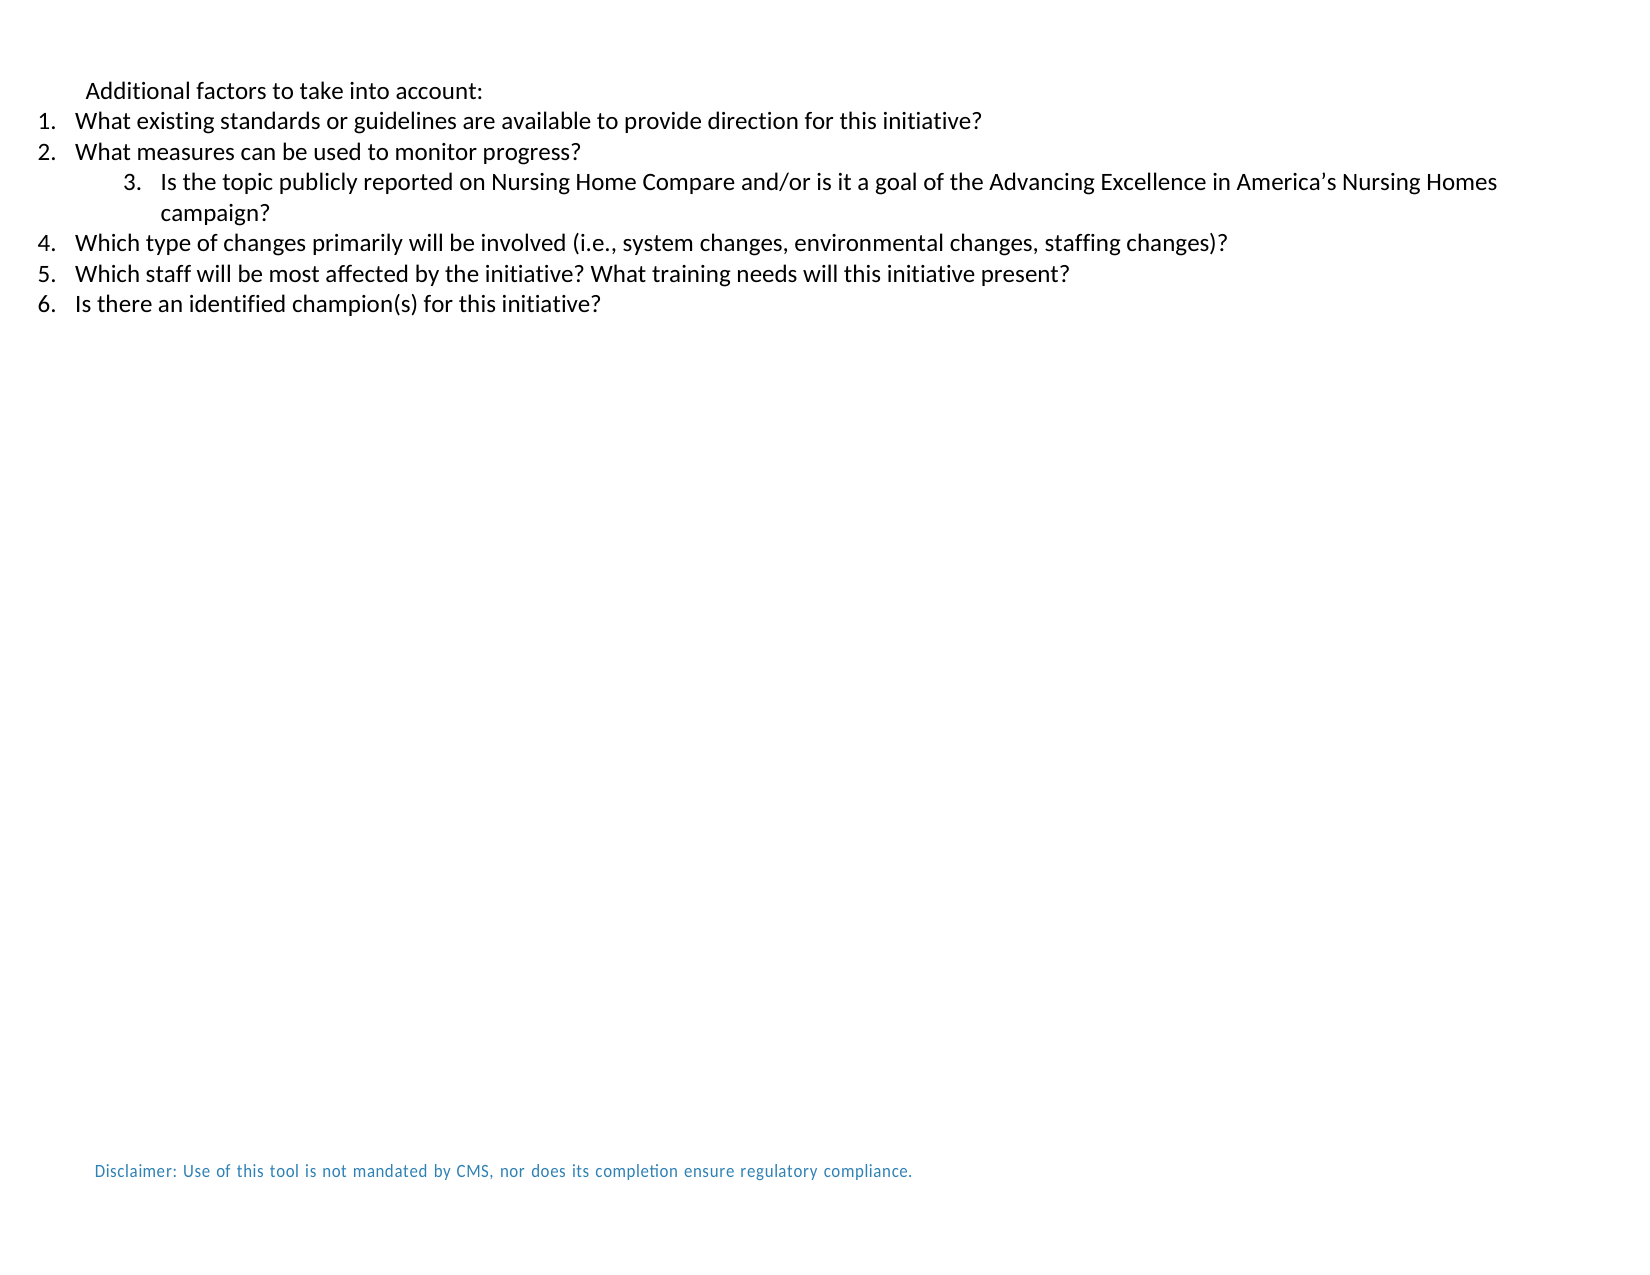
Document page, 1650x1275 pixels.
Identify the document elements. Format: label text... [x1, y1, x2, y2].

list What measures can be used to monitor progress? [37, 136, 1575, 167]
list Which staff will be most affected by the initiative? What training needs will this initiative present? [37, 258, 1575, 289]
list Is the topic publicly reported on Nursing Home Compare and/or is it a goal of the Advancing Excellence in America’s Nursing Homes campaign? [123, 167, 1548, 228]
list Is there an identified champion(s) for this initiative? [37, 289, 1575, 319]
list Which type of changes primarily will be involved (i.e., system changes, environmental changes, staffing changes)? [37, 228, 1575, 258]
list What existing standards or guidelines are available to provide direction for this initiative? [37, 106, 1575, 136]
text Additional factors to take into account: [85, 75, 1575, 106]
